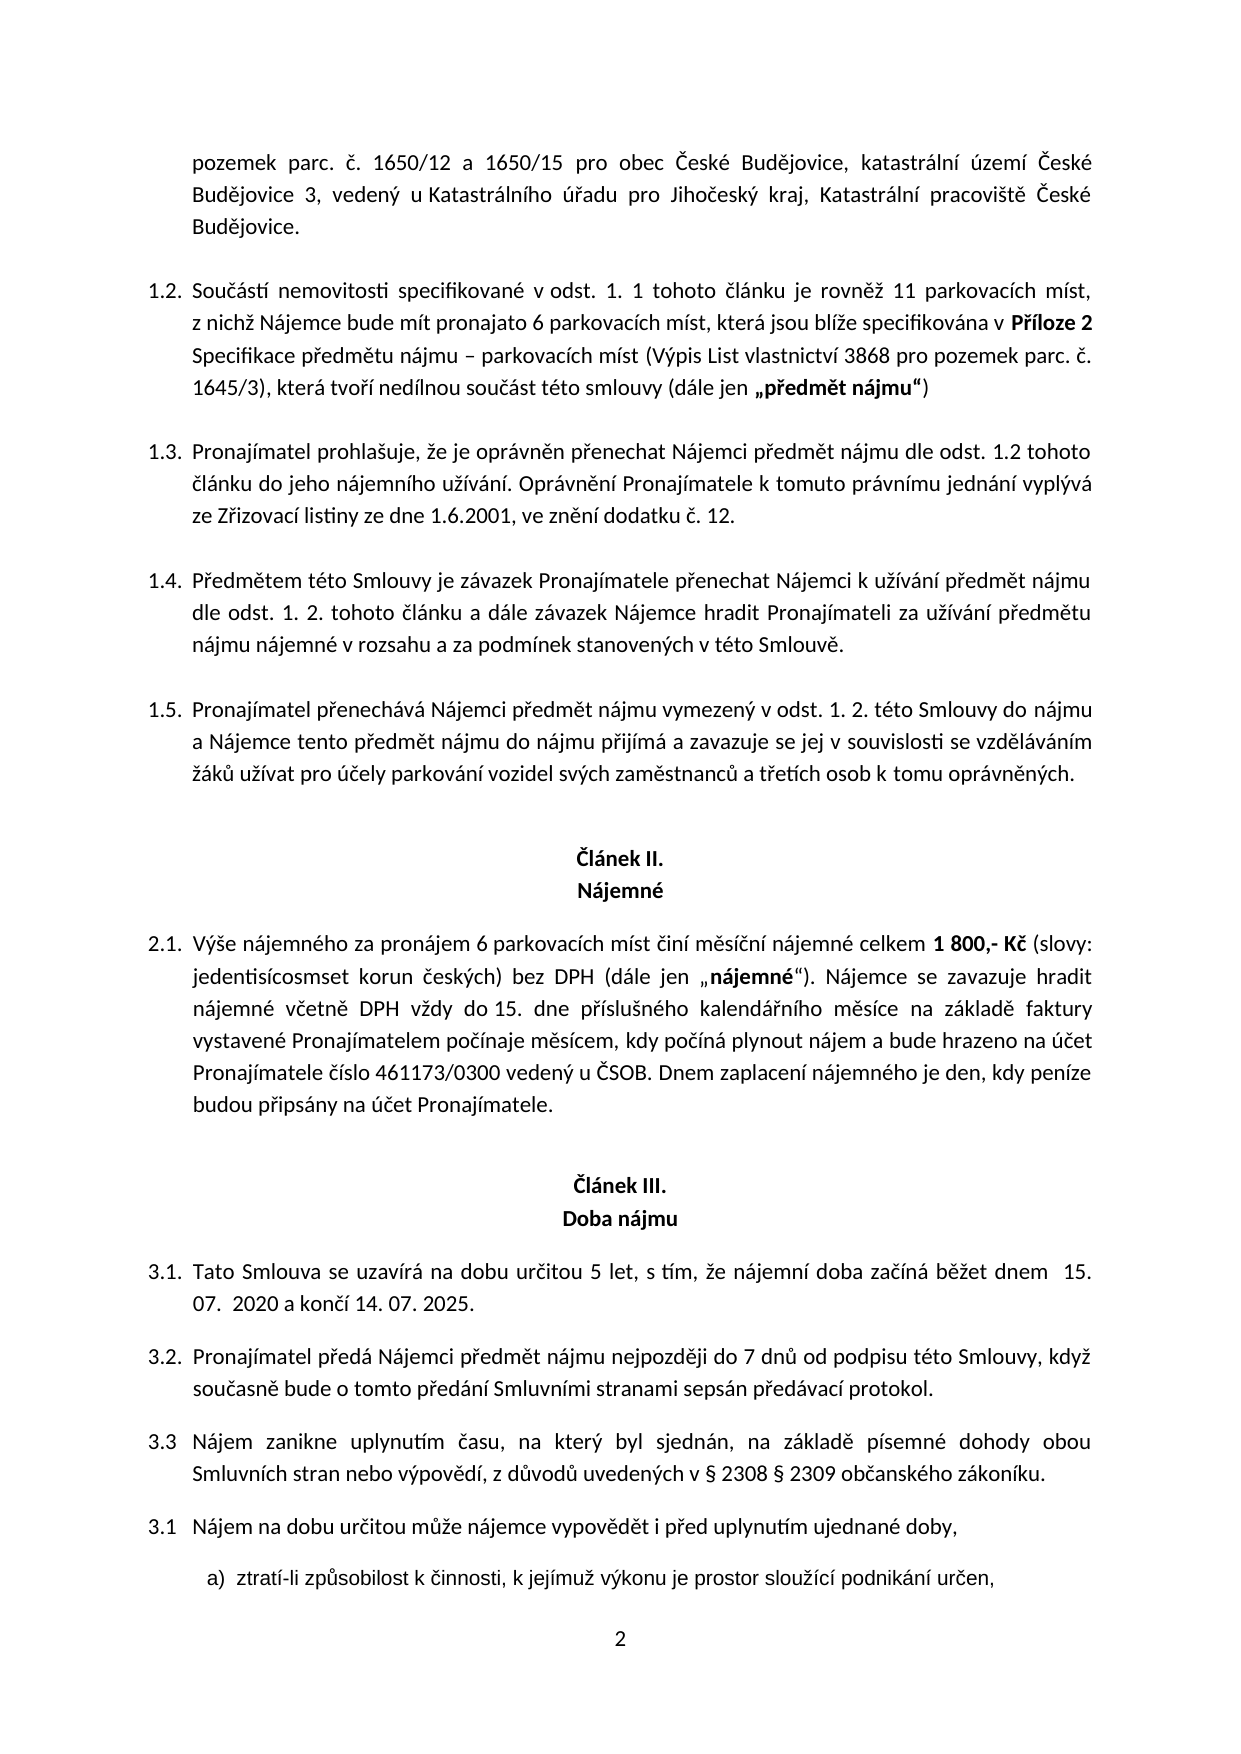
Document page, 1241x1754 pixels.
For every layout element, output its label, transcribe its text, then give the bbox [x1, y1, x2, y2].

list Pronajímatel přenechává Nájemci předmět nájmu vymezený v odst. 1. 2. této Smlouvy do nájmu a Nájemce tento předmět nájmu do nájmu přijímá a zavazuje se jej v souvislosti se vzděláváním žáků užívat pro účely parkování vozidel svých zaměstnanců a třetích osob k tomu oprávněných. [148, 695, 1093, 787]
list Nájem zanikne uplynutím času, na který byl sjednán, na základě písemné dohody obou Smluvních stran nebo výpovědí, z důvodů uvedených v § 2308 § 2309 občanského zákoníku. [148, 1427, 1093, 1487]
list Součástí nemovitosti specifikované v odst. 1. 1 tohoto článku je rovněž 11 parkovacích míst, z nichž Nájemce bude mít pronajato 6 parkovacích míst, která jsou blíže specifikována v Příloze 2 Specifikace předmětu nájmu – parkovacích míst (Výpis List vlastnictví 3868 pro pozemek parc. č. 1645/3), která tvoří nedílnou součást této smlouvy (dále jen „předmět nájmu“) [148, 276, 1093, 401]
text Článek III. [148, 1172, 1093, 1199]
list Výše nájemného za pronájem 6 parkovacích míst činí měsíční nájemné celkem 1 800,- Kč (slovy: jedentisícosmset korun českých) bez DPH (dále jen „nájemné“). Nájemce se zavazuje hradit nájemné včetně DPH vždy do 15. dne příslušného kalendářního měsíce na základě faktury vystavené Pronajímatelem počínaje měsícem, kdy počíná plynout nájem a bude hrazeno na účet Pronajímatele číslo 461173/0300 vedený u ČSOB. Dnem zaplacení nájemného je den, kdy peníze budou připsány na účet Pronajímatele. [148, 929, 1093, 1118]
list Nájem na dobu určitou může nájemce vypovědět i před uplynutím ujednané doby, [148, 1512, 1093, 1540]
list Předmětem této Smlouvy je závazek Pronajímatele přenechat Nájemci k užívání předmět nájmu dle odst. 1. 2. tohoto článku a dále závazek Nájemce hradit Pronajímateli za užívání předmětu nájmu nájemné v rozsahu a za podmínek stanovených v této Smlouvě. [148, 566, 1093, 658]
text Článek II. [148, 844, 1093, 872]
text Nájemné [148, 877, 1093, 904]
list Pronajímatel prohlašuje, že je oprávněn přenechat Nájemci předmět nájmu dle odst. 1.2 tohoto článku do jeho nájemního užívání. Oprávnění Pronajímatele k tomuto právnímu jednání vyplývá ze Zřizovací listiny ze dne 1.6.2001, ve znění dodatku č. 12. [148, 437, 1093, 530]
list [192, 148, 1093, 240]
list Tato Smlouva se uzavírá na dobu určitou 5 let, s tím, že nájemní doba začíná běžet dnem 15. 07. 2020 a končí 14. 07. 2025. [148, 1257, 1093, 1317]
text Doba nájmu [148, 1204, 1093, 1232]
list ztratí-li způsobilost k činnosti, k jejímuž výkonu je prostor sloužící podnikání určen, [207, 1565, 1093, 1589]
list Pronajímatel předá Nájemci předmět nájmu nejpozději do 7 dnů od podpisu této Smlouvy, když současně bude o tomto předání Smluvními stranami sepsán předávací protokol. [148, 1342, 1093, 1402]
